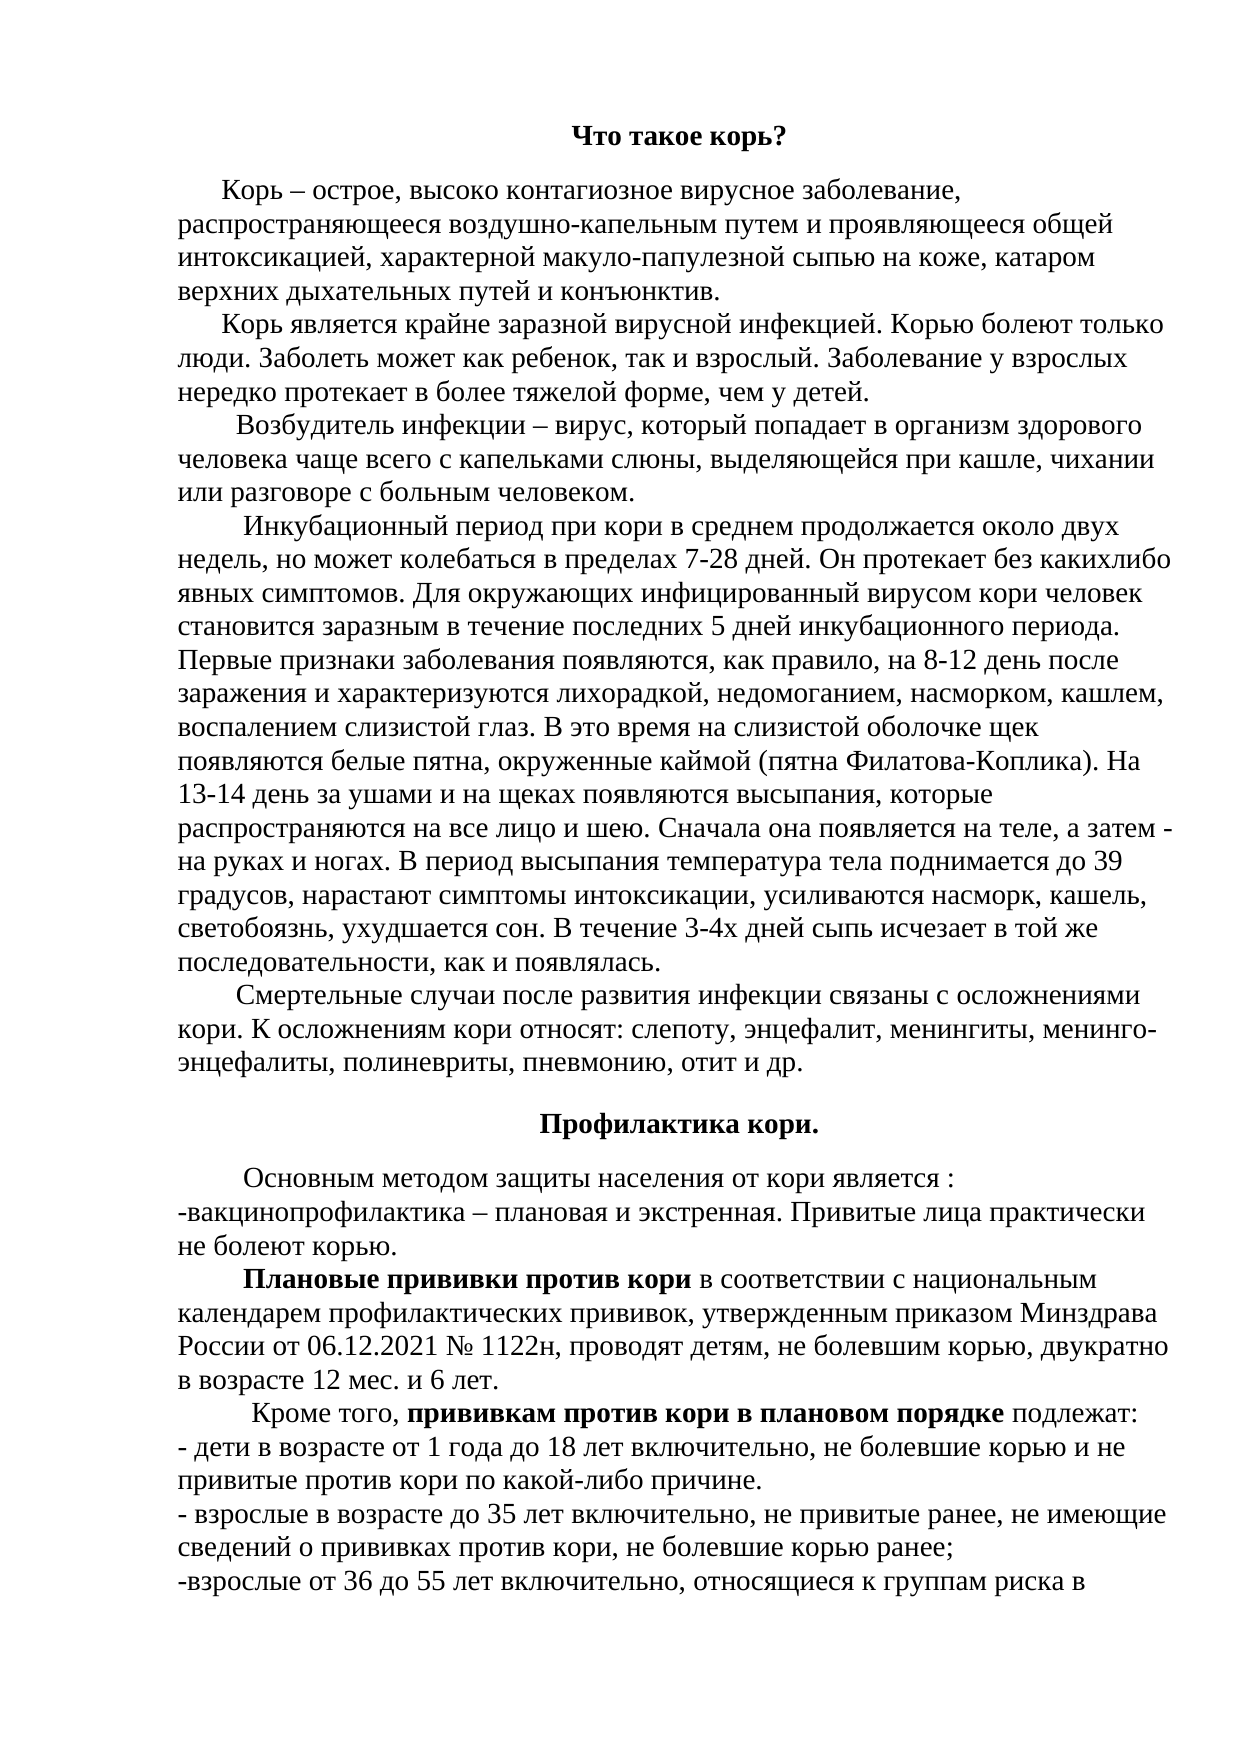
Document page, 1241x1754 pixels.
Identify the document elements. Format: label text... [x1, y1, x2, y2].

text Корь – острое, высоко контагиозное вирусное заболевание, распространяющееся воздушно-капельным путем и проявляющееся общей интоксикацией, характерной макуло-папулезной сыпью на коже, катаром верхних дыхательных путей и конъюнктив. [177, 172, 1181, 307]
text Что такое корь? [177, 118, 1181, 152]
text Возбудитель инфекции – вирус, который попадает в организм здорового человека чаще всего с капельками слюны, выделяющейся при кашле, чихании или разговоре с больным человеком. [177, 407, 1181, 508]
text Профилактика кори. [177, 1106, 1181, 1140]
text Смертельные случаи после развития инфекции связаны с осложнениями кори. К осложнениям кори относят: слепоту, энцефалит, менингиты, менинго-энцефалиты, полиневриты, пневмонию, отит и др. [177, 977, 1181, 1078]
text Плановые прививки против кори в соответствии с национальным календарем профилактических прививок, утвержденным приказом Минздрава России от 06.12.2021 № 1122н, проводят детям, не болевшим корью, двукратно в возрасте 12 мес. и 6 лет. [177, 1261, 1181, 1395]
text Корь является крайне заразной вирусной инфекцией. Корью болеют только люди. Заболеть может как ребенок, так и взрослый. Заболевание у взрослых нередко протекает в более тяжелой форме, чем у детей. [177, 307, 1181, 407]
text Кроме того, прививкам против кори в плановом порядке подлежат: - дети в возрасте от 1 года до 18 лет включительно, не болевшие корью и не привитые против кори по какой-либо причине. - взрослые в возрасте до 35 лет включительно, не привитые ранее, не имеющие сведений о прививках против кори, не болевшие корью ранее; -взрослые от 36 до 55 лет включительно, относящиеся к группам риска в [177, 1395, 1181, 1597]
text Инкубационный период при кори в среднем продолжается около двух недель, но может колебаться в пределах 7-28 дней. Он протекает без какихлибо явных симптомов. Для окружающих инфицированный вирусом кори человек становится заразным в течение последних 5 дней инкубационного периода. Первые признаки заболевания появляются, как правило, на 8-12 день после заражения и характеризуются лихорадкой, недомоганием, насморком, кашлем, воспалением слизистой глаз. В это время на слизистой оболочке щек появляются белые пятна, окруженные каймой (пятна Филатова-Коплика). На 13-14 день за ушами и на щеках появляются высыпания, которые распространяются на все лицо и шею. Сначала она появляется на теле, а затем - на руках и ногах. В период высыпания температура тела поднимается до 39 градусов, нарастают симптомы интоксикации, усиливаются насморк, кашель, светобоязнь, ухудшается сон. В течение 3-4х дней сыпь исчезает в той же последовательности, как и появлялась. [177, 508, 1181, 977]
text Основным методом защиты населения от кори является : -вакцинопрофилактика – плановая и экстренная. Привитые лица практически не болеют корью. [177, 1161, 1181, 1261]
